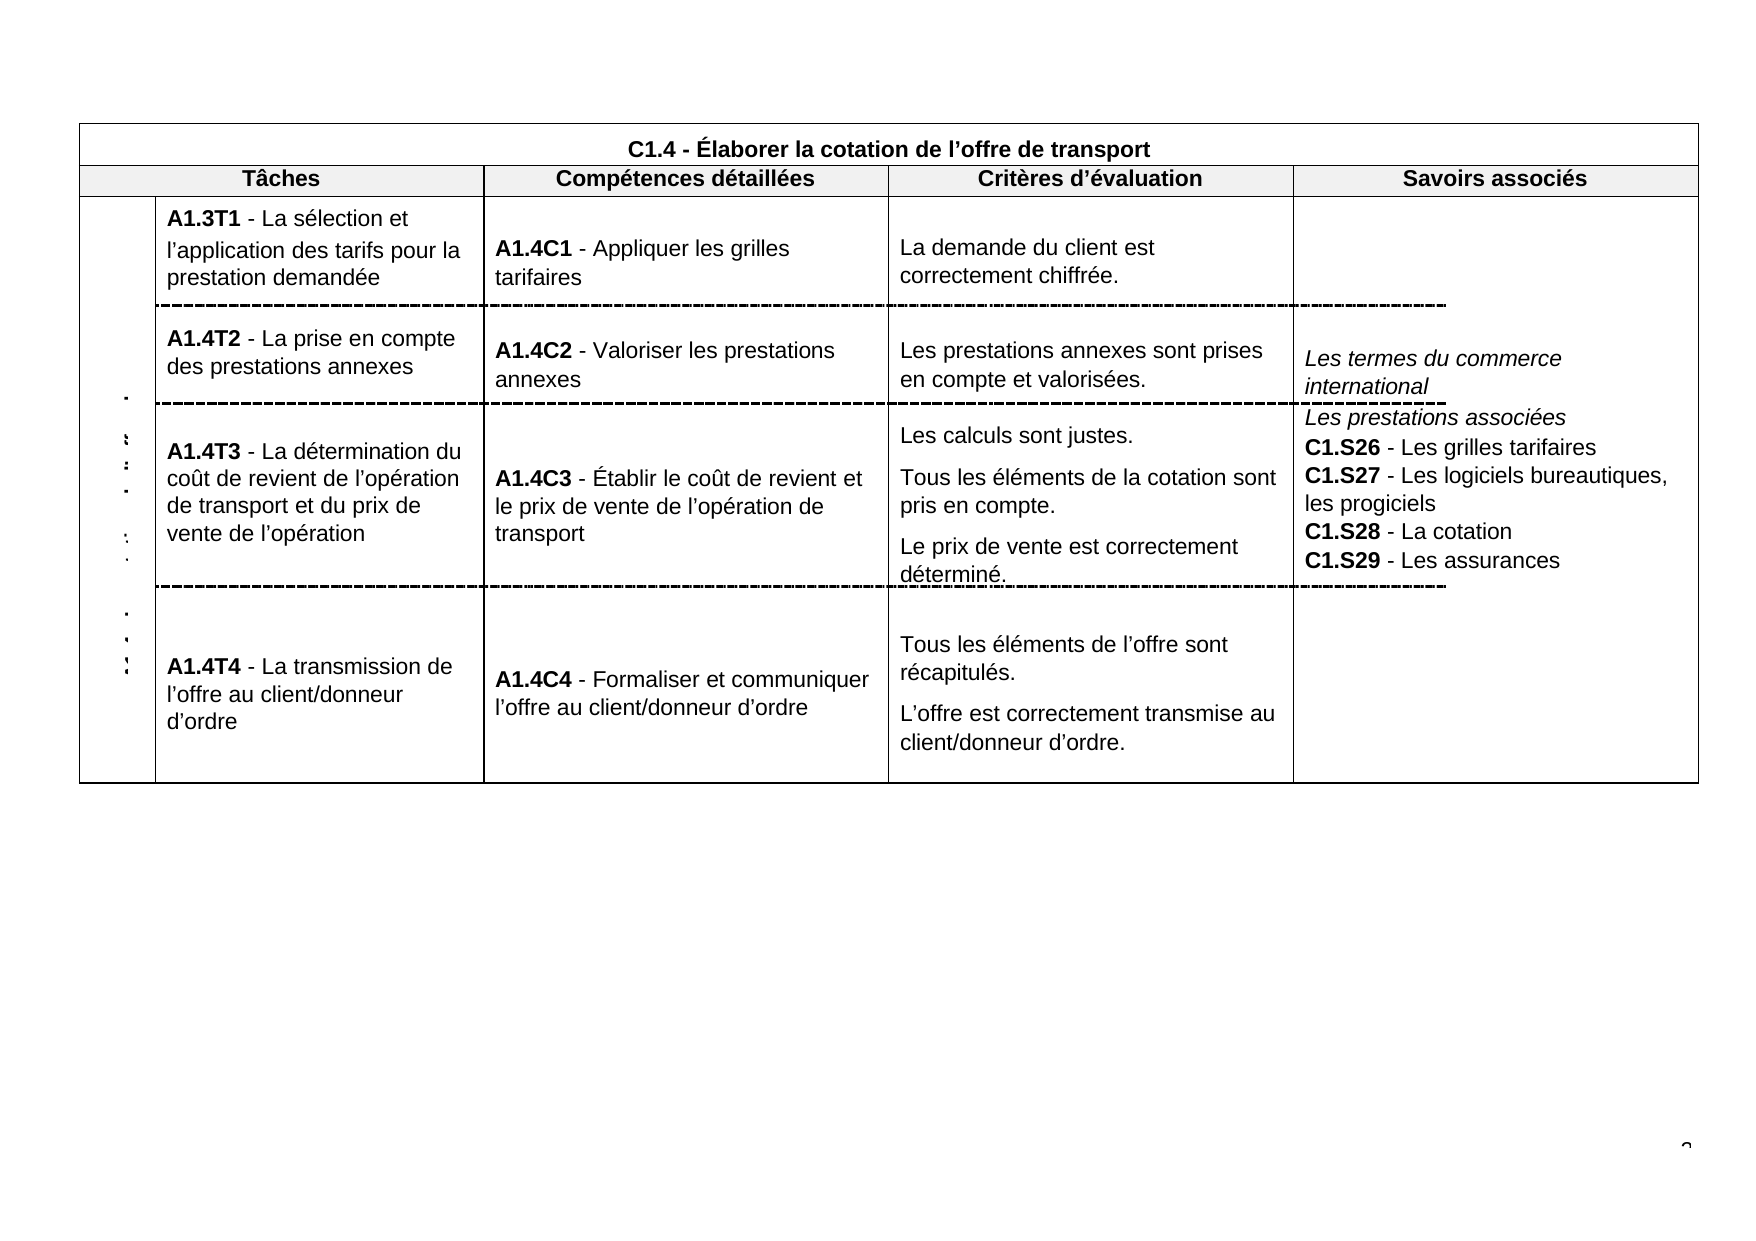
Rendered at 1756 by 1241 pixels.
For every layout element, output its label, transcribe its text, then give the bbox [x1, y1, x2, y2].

text l’application des tarifs pour la prestation demandée [167, 237, 462, 291]
text C1.S28 - La cotation [1304, 519, 1711, 545]
text La demande du client est [899, 237, 1711, 260]
text A1.4T4 - La transmission de l’offre au client/donneur d’ordre [167, 653, 455, 734]
text A1.4C4 - Formaliser et communiquer l’offre au client/donneur d’ordre [495, 666, 872, 720]
text Tâches Compétences détaillées Critères d’évaluation Savoirs associés [167, 165, 1711, 192]
text A1.4C3 - Établir le coût de revient et le prix de vente de l’opération de transport [495, 465, 865, 546]
text tarifaires [495, 263, 792, 290]
text Le prix de vente est correctement déterminé. [900, 533, 1267, 587]
text Les prestations annexes sont prises en compte et valorisées. [900, 337, 1267, 392]
text A1.3T1 - La sélection et [167, 209, 1711, 230]
text Les calculs sont justes. [900, 422, 1278, 449]
text Les termes du commerce international [1304, 345, 1673, 399]
subtitle C1.4 - Élaborer la cotation de l’offre de transport [67, 136, 1711, 162]
text Tous les éléments de la cotation sont pris en compte. [900, 463, 1278, 518]
text correctement chiffrée. [899, 262, 1711, 289]
text A1.4C1 - Appliquer les grilles [495, 237, 792, 261]
text A1.4T3 - La détermination du coût de revient de l’opération de transport et du prix de vente de l’opération [167, 438, 465, 546]
text C1.S26 - Les grilles tarifaires C1.S27 - Les logiciels bureautiques, les progiciels [1304, 433, 1673, 517]
text Tous les éléments de l’offre sont récapitulés. [900, 631, 1342, 686]
text C1.S29 - Les assurances [1304, 547, 1711, 573]
text A1.4T2 - La prise en compte des prestations annexes [167, 325, 465, 379]
text L’offre est correctement transmise au client/donneur d’ordre. [900, 700, 1342, 755]
text Les prestations associées [1304, 403, 1711, 430]
text A1.4C2 - Valoriser les prestations annexes [495, 337, 838, 392]
